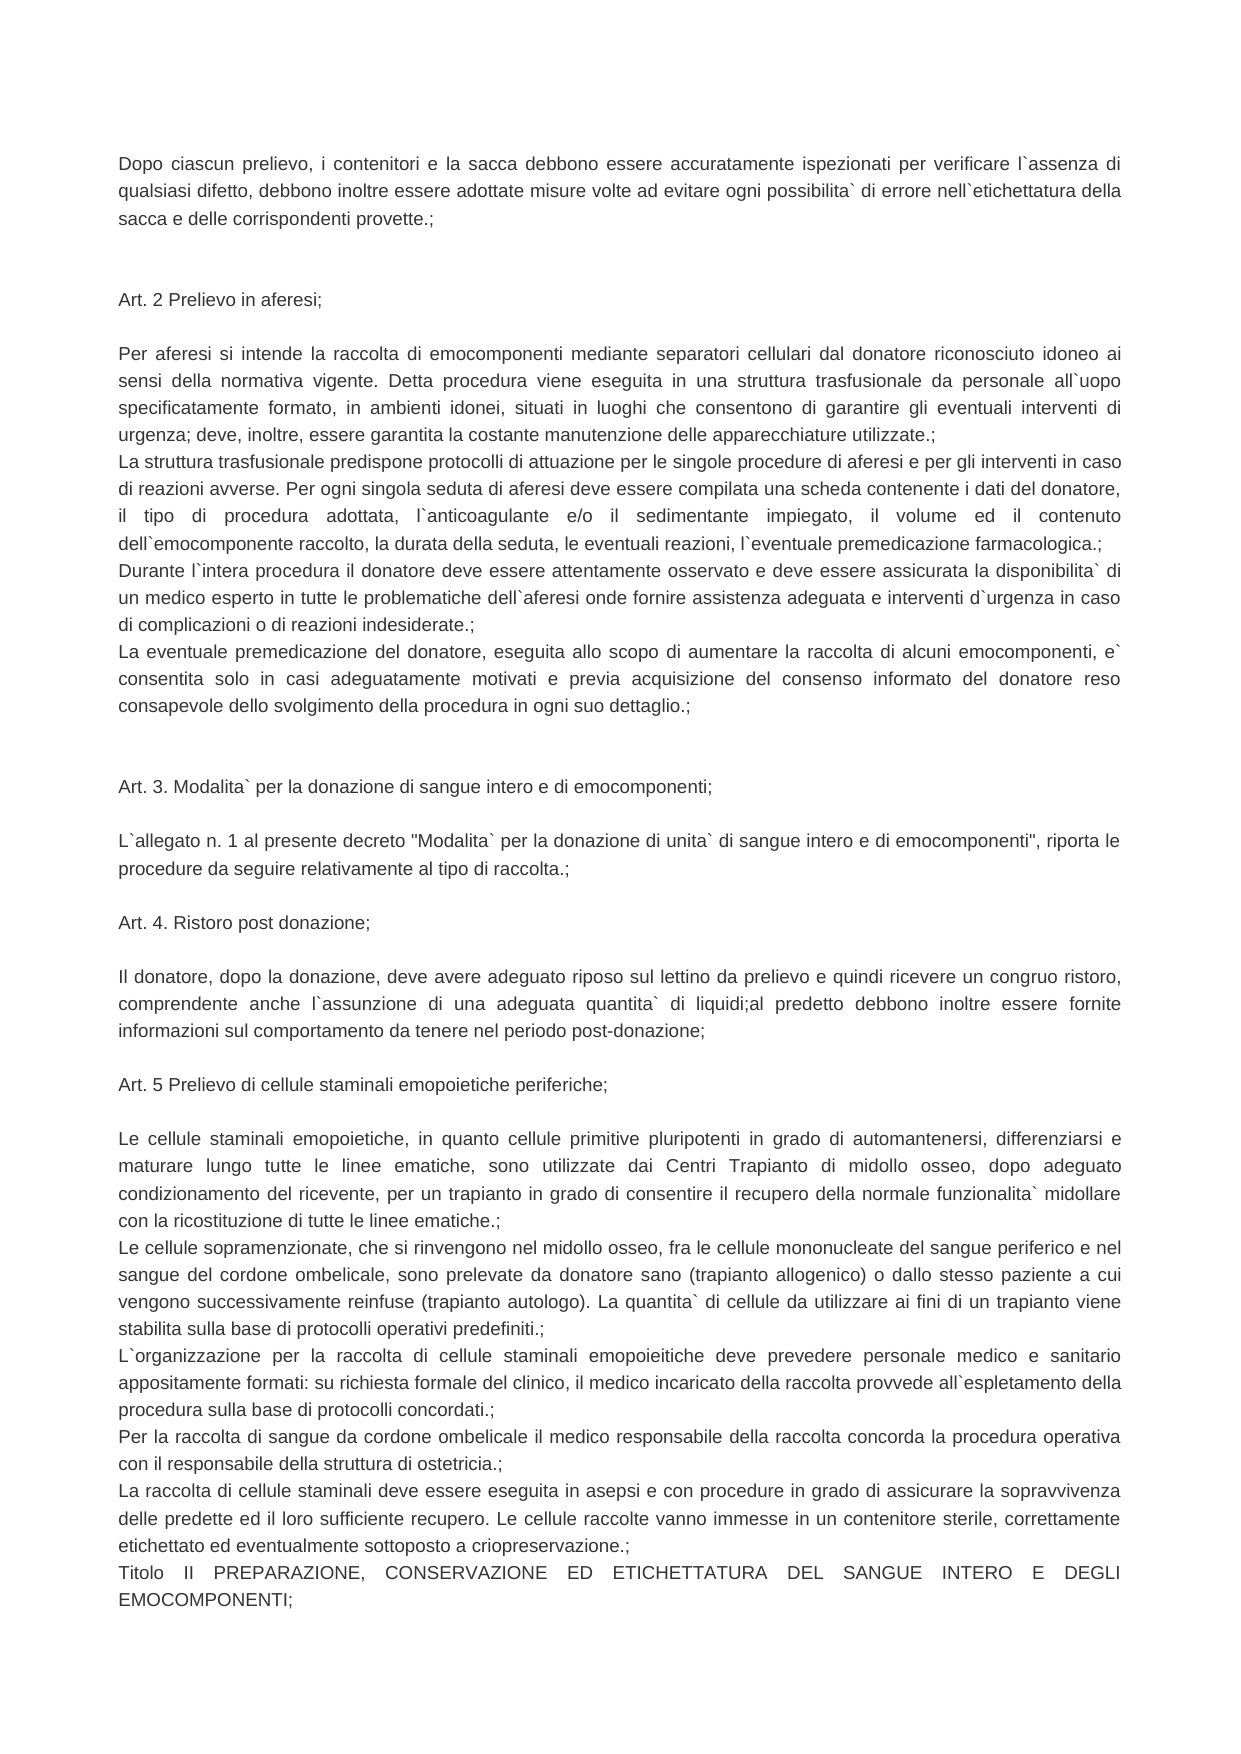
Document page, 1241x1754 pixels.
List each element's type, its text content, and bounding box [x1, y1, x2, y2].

text Il donatore, dopo la donazione, deve avere adeguato riposo sul lettino da prelievo e quindi ricevere un congruo ristoro, comprendente anche l`assunzione di una adeguata quantita` di liquidi;al predetto debbono inoltre essere fornite informazioni sul comportamento da tenere nel periodo post-donazione; [118, 933, 1122, 1041]
text Dopo ciascun prelievo, i contenitori e la sacca debbono essere accuratamente ispezionati per verificare l`assenza di qualsiasi difetto, debbono inoltre essere adottate misure volte ad evitare ogni possibilita` di errore nell`etichettatura della sacca e delle corrispondenti provette.; [118, 148, 1122, 229]
text Durante l`intera procedura il donatore deve essere attentamente osservato e deve essere assicurata la disponibilita` di un medico esperto in tutte le problematiche dell`aferesi onde fornire assistenza adeguata e interventi d`urgenza in caso di complicazioni o di reazioni indesiderate.; [118, 554, 1122, 635]
text Per la raccolta di sangue da cordone ombelicale il medico responsabile della raccolta concorda la procedura operativa con il responsabile della struttura di ostetricia.; [118, 1421, 1122, 1475]
text Art. 3. Modalita` per la donazione di sangue intero e di emocomponenti; [118, 716, 1122, 798]
text La eventuale premedicazione del donatore, eseguita allo scopo di aumentare la raccolta di alcuni emocomponenti, e` consentita solo in casi adeguatamente motivati e previa acquisizione del consenso informato del donatore reso consapevole dello svolgimento della procedura in ogni suo dettaglio.; [118, 635, 1122, 716]
text L`organizzazione per la raccolta di cellule staminali emopoieitiche deve prevedere personale medico e sanitario appositamente formati: su richiesta formale del clinico, il medico incaricato della raccolta provvede all`espletamento della procedura sulla base di protocolli concordati.; [118, 1339, 1122, 1421]
text La raccolta di cellule staminali deve essere eseguita in asepsi e con procedure in grado di assicurare la sopravvivenza delle predette ed il loro sufficiente recupero. Le cellule raccolte vanno immesse in un contenitore sterile, correttamente etichettato ed eventualmente sottoposto a criopreservazione.; [118, 1475, 1122, 1556]
text Le cellule staminali emopoietiche, in quanto cellule primitive pluripotenti in grado di automantenersi, differenziarsi e maturare lungo tutte le linee ematiche, sono utilizzate dai Centri Trapianto di midollo osseo, dopo adeguato condizionamento del ricevente, per un trapianto in grado di consentire il recupero della normale funzionalita` midollare con la ricostituzione di tutte le linee ematiche.; [118, 1096, 1122, 1231]
text Le cellule sopramenzionate, che si rinvengono nel midollo osseo, fra le cellule mononucleate del sangue periferico e nel sangue del cordone ombelicale, sono prelevate da donatore sano (trapianto allogenico) o dallo stesso paziente a cui vengono successivamente reinfuse (trapianto autologo). La quantita` di cellule da utilizzare ai fini di un trapianto viene stabilita sulla base di protocolli operativi predefiniti.; [118, 1231, 1122, 1339]
text La struttura trasfusionale predispone protocolli di attuazione per le singole procedure di aferesi e per gli interventi in caso di reazioni avverse. Per ogni singola seduta di aferesi deve essere compilata una scheda contenente i dati del donatore, il tipo di procedura adottata, l`anticoagulante e/o il sedimentante impiegato, il volume ed il contenuto dell`emocomponente raccolto, la durata della seduta, le eventuali reazioni, l`eventuale premedicazione farmacologica.; [118, 446, 1122, 554]
text Art. 4. Ristoro post donazione; [118, 879, 1122, 933]
text Per aferesi si intende la raccolta di emocomponenti mediante separatori cellulari dal donatore riconosciuto idoneo ai sensi della normativa vigente. Detta procedura viene eseguita in una struttura trasfusionale da personale all`uopo specificatamente formato, in ambienti idonei, situati in luoghi che consentono di garantire gli eventuali interventi di urgenza; deve, inoltre, essere garantita la costante manutenzione delle apparecchiature utilizzate.; [118, 310, 1122, 446]
text Titolo II PREPARAZIONE, CONSERVAZIONE ED ETICHETTATURA DEL SANGUE INTERO E DEGLI EMOCOMPONENTI; [118, 1556, 1122, 1610]
text L`allegato n. 1 al presente decreto "Modalita` per la donazione di unita` di sangue intero e di emocomponenti", riporta le procedure da seguire relativamente al tipo di raccolta.; [118, 798, 1122, 879]
text Art. 2 Prelievo in aferesi; [118, 229, 1122, 310]
text Art. 5 Prelievo di cellule staminali emopoietiche periferiche; [118, 1041, 1122, 1096]
